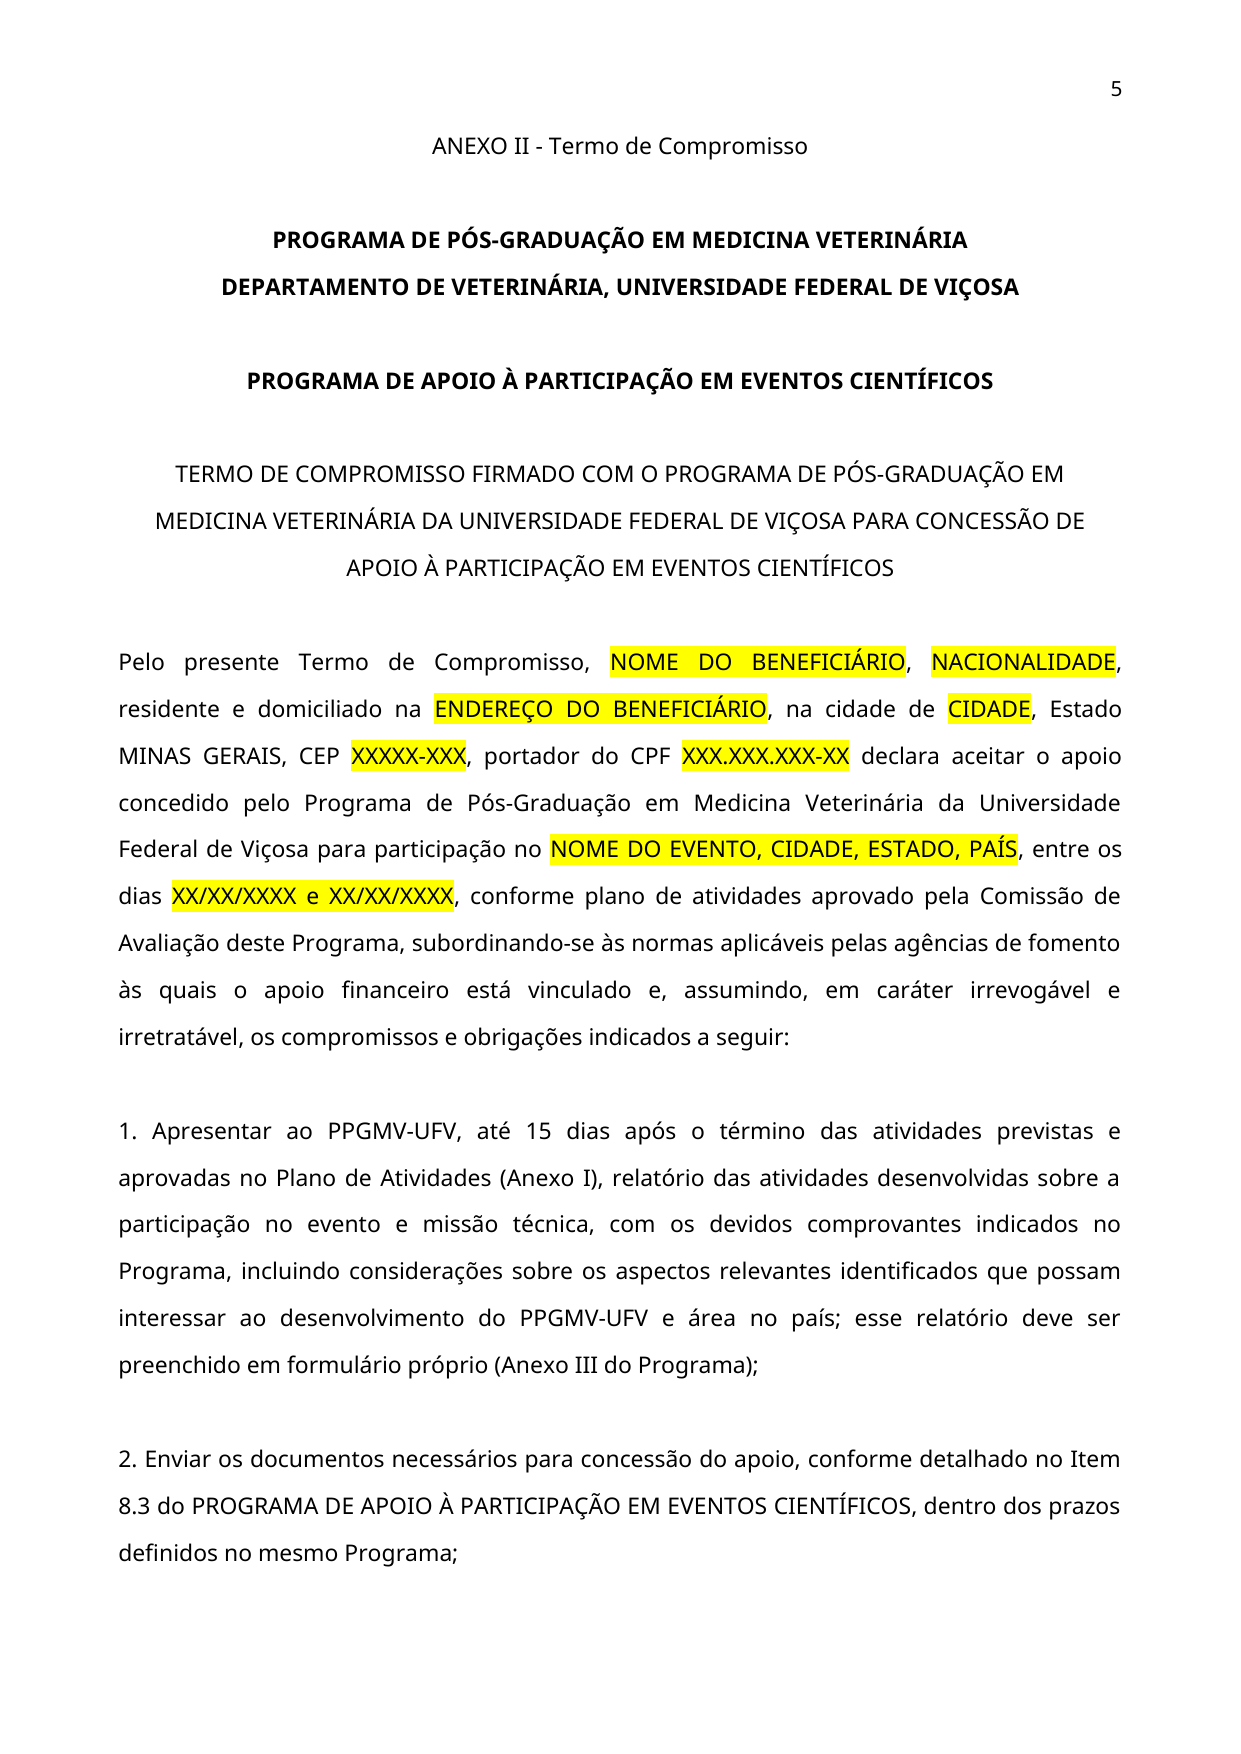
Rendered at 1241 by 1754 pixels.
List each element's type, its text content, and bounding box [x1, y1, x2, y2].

text 1. Apresentar ao PPGMV-UFV, até 15 dias após o término das atividades previstas e aprovadas no Plano de Atividades (Anexo I), relatório das atividades desenvolvidas sobre a participação no evento e missão técnica, com os devidos comprovantes indicados no Programa, incluindo considerações sobre os aspectos relevantes identificados que possam interessar ao desenvolvimento do PPGMV-UFV e área no país; esse relatório deve ser preenchido em formulário próprio (Anexo III do Programa); [118, 1115, 1122, 1380]
text TERMO DE COMPROMISSO FIRMADO COM O PROGRAMA DE PÓS-GRADUAÇÃO EM MEDICINA VETERINÁRIA DA UNIVERSIDADE FEDERAL DE VIÇOSA PARA CONCESSÃO DE APOIO À PARTICIPAÇÃO EM EVENTOS CIENTÍFICOS [118, 458, 1122, 583]
text DEPARTAMENTO DE VETERINÁRIA, UNIVERSIDADE FEDERAL DE VIÇOSA [118, 271, 1122, 302]
text PROGRAMA DE APOIO À PARTICIPAÇÃO EM EVENTOS CIENTÍFICOS [118, 365, 1122, 396]
text 2. Enviar os documentos necessários para concessão do apoio, conforme detalhado no Item 8.3 do PROGRAMA DE APOIO À PARTICIPAÇÃO EM EVENTOS CIENTÍFICOS, dentro dos prazos definidos no mesmo Programa; [118, 1443, 1122, 1568]
text Pelo presente Termo de Compromisso, NOME DO BENEFICIÁRIO, NACIONALIDADE, residente e domiciliado na ENDEREÇO DO BENEFICIÁRIO, na cidade de CIDADE, Estado MINAS GERAIS, CEP XXXXX-XXX, portador do CPF XXX.XXX.XXX-XX declara aceitar o apoio concedido pelo Programa de Pós-Graduação em Medicina Veterinária da Universidade Federal de Viçosa para participação no NOME DO EVENTO, CIDADE, ESTADO, PAÍS, entre os dias XX/XX/XXXX e XX/XX/XXXX, conforme plano de atividades aprovado pela Comissão de Avaliação deste Programa, subordinando-se às normas aplicáveis pelas agências de fomento às quais o apoio financeiro está vinculado e, assumindo, em caráter irrevogável e irretratável, os compromissos e obrigações indicados a seguir: [118, 646, 1122, 1052]
text ANEXO II - Termo de Compromisso [118, 130, 1122, 162]
text PROGRAMA DE PÓS-GRADUAÇÃO EM MEDICINA VETERINÁRIA [118, 224, 1122, 255]
